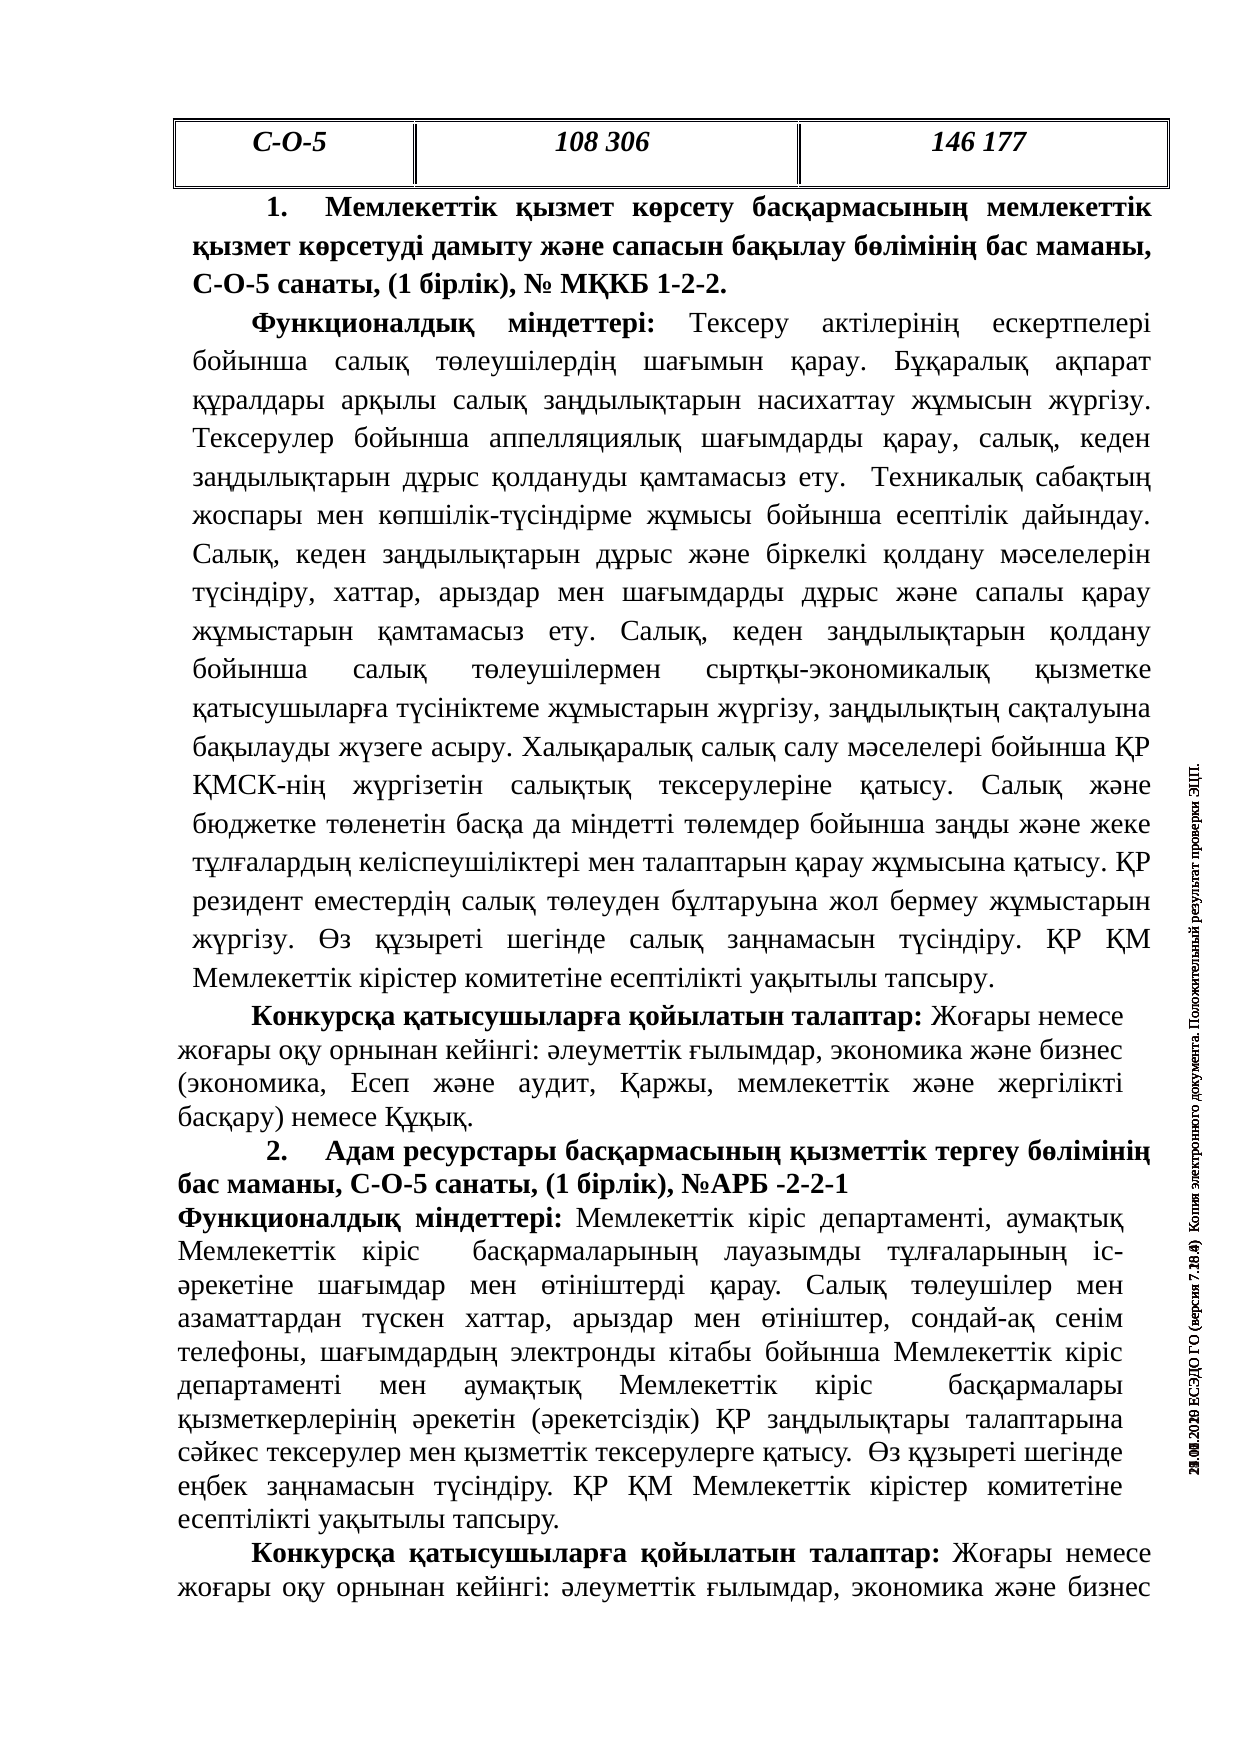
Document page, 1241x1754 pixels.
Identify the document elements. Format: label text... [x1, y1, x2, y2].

list Адам ресурстары басқармасының қызметтік тергеу бөлімінің бас маманы, С-О-5 санаты, (1 бірлік), №АРБ -2-2-1 [177, 1133, 1152, 1200]
text Функционалдық міндеттері: Мемлекеттік кіріс департаменті, аумақтық Мемлекеттік кіріс басқармаларының лауазымды тұлғаларының іс-әрекетіне шағымдар мен өтініштерді қарау. Салық төлеушілер мен азаматтардан түскен хаттар, арыздар мен өтініштер, сондай-ақ сенім телефоны, шағымдардың электронды кітабы бойынша Мемлекеттік кіріс департаменті мен аумақтық Мемлекеттік кіріс басқармалары қызметкерлерінің әрекетін (әрекетсіздік) ҚР заңдылықтары талаптарына сәйкес тексерулер мен қызметтік тексерулерге қатысу. Өз құзыреті шегінде еңбек заңнамасын түсіндіру. ҚР ҚМ Мемлекеттік кірістер комитетіне есептілікті уақытылы тапсыру. [177, 1200, 1124, 1535]
table_cell 146 177 [799, 122, 1167, 186]
table_cell 108 306 [415, 120, 799, 186]
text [177, 1535, 1152, 1602]
table_cell С-О-5 [176, 120, 415, 186]
list Мемлекеттік қызмет көрсету басқармасының мемлекеттік қызмет көрсетуді дамыту және сапасын бақылау бөлімінің бас маманы, С-О-5 санаты, (1 бірлік), № МҚКБ 1-2-2. [192, 189, 1152, 300]
text Конкурсқа қатысушыларға қойылатын талаптар: Жоғары немесе жоғары оқу орнынан кейінгі: әлеуметтік ғылымдар, экономика және бизнес (экономика, Есеп және аудит, Қаржы, мемлекеттік және жергілікті басқару) немесе Құқық. [177, 998, 1124, 1133]
text Функционалдық міндеттері: Тексеру актілерінің ескертпелері бойынша салық төлеушілердің шағымын қарау. Бұқаралық ақпарат құралдары арқылы салық заңдылықтарын насихаттау жұмысын жүргізу. Тексерулер бойынша аппелляциялық шағымдарды қарау, салық, кеден заңдылықтарын дұрыс қолдануды қамтамасыз ету. Техникалық сабақтың жоспары мен көпшілік-түсіндірме жұмысы бойынша есептілік дайындау. Салық, кеден заңдылықтарын дұрыс және біркелкі қолдану мәселелерін түсіндіру, хаттар, арыздар мен шағымдарды дұрыс және сапалы қарау жұмыстарын қамтамасыз ету. Салық, кеден заңдылықтарын қолдану бойынша салық төлеушілермен сыртқы-экономикалық қызметке қатысушыларға түсініктеме жұмыстарын жүргізу, заңдылықтың сақталуына бақылауды жүзеге асыру. Халықаралық салық салу мәселелері бойынша ҚР ҚМСК-нің жүргізетін салықтық тексерулеріне қатысу. Салық және бюджетке төленетін басқа да міндетті төлемдер бойынша заңды және жеке тұлғалардың келіспеушіліктері мен талаптарын қарау жұмысына қатысу. ҚР резидент еместердің салық төлеуден бұлтаруына жол бермеу жұмыстарын жүргізу. Өз құзыреті шегінде салық заңнамасын түсіндіру. ҚР ҚМ Мемлекеттік кірістер комитетіне есептілікті уақытылы тапсыру. [192, 305, 1152, 993]
